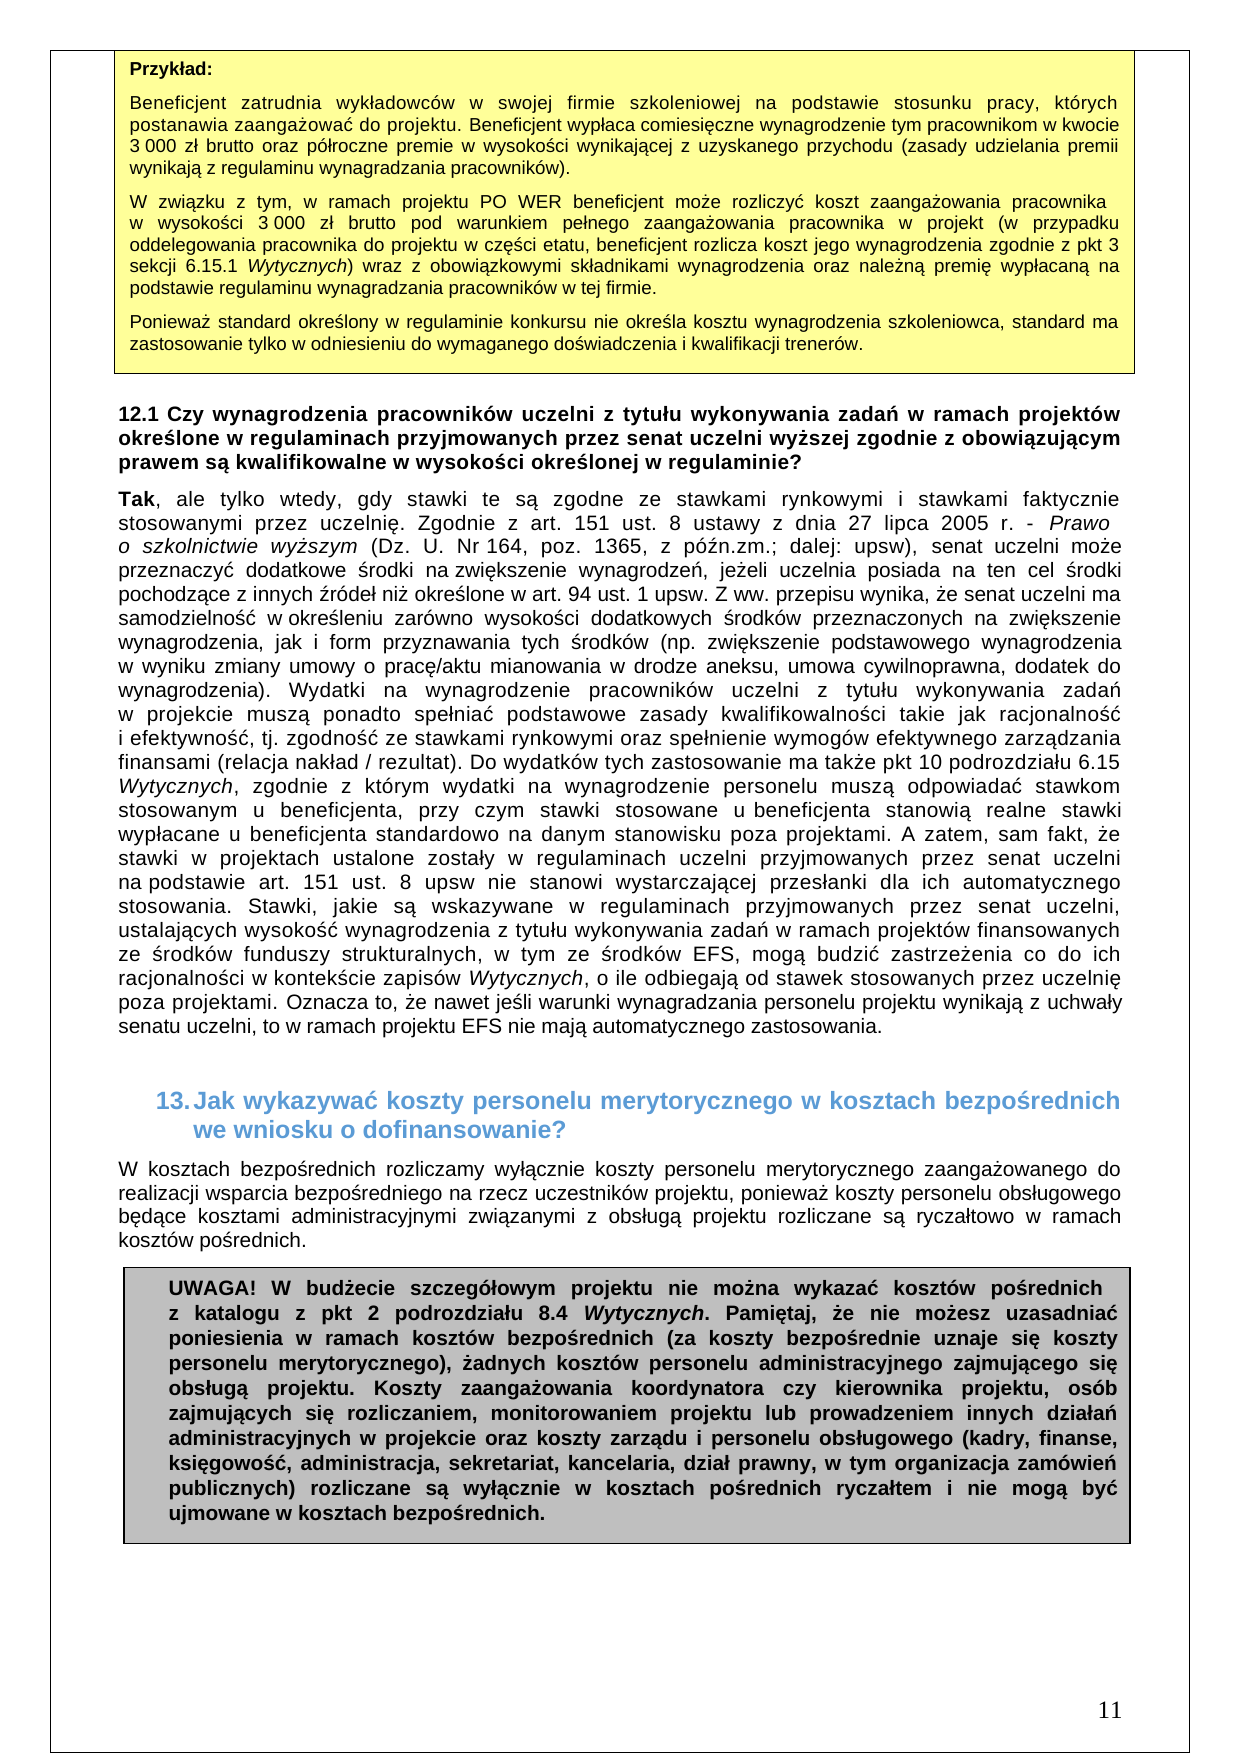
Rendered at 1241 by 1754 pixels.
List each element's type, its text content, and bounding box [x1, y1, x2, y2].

list Jak wykazywać koszty personelu merytorycznego w kosztach bezpośrednich we wniosku o dofinansowanie? [156, 1086, 1122, 1144]
text W kosztach bezpośrednich rozliczamy wyłącznie koszty personelu merytorycznego zaangażowanego do realizacji wsparcia bezpośredniego na rzecz uczestników projektu, ponieważ koszty personelu obsługowego będące kosztami administracyjnymi związanymi z obsługą projektu rozliczane są ryczałtowo w ramach kosztów pośrednich. [118, 1156, 1122, 1252]
subtitle 12.1 Czy wynagrodzenia pracowników uczelni z tytułu wykonywania zadań w ramach projektów określone w regulaminach przyjmowanych przez senat uczelni wyższej zgodnie z obowiązującym prawem są kwalifikowalne w wysokości określonej w regulaminie? [118, 402, 1122, 474]
text Tak, ale tylko wtedy, gdy stawki te są zgodne ze stawkami rynkowymi i stawkami faktycznie stosowanymi przez uczelnię. Zgodnie z art. 151 ust. 8 ustawy z dnia 27 lipca 2005 r. - Prawo o szkolnictwie wyższym (Dz. U. Nr 164, poz. 1365, z późn.zm.; dalej: upsw), senat uczelni może przeznaczyć dodatkowe środki na zwiększenie wynagrodzeń, jeżeli uczelnia posiada na ten cel środki pochodzące z innych źródeł niż określone w art. 94 ust. 1 upsw. Z ww. przepisu wynika, że senat uczelni ma samodzielność w określeniu zarówno wysokości dodatkowych środków przeznaczonych na zwiększenie wynagrodzenia, jak i form przyznawania tych środków (np. zwiększenie podstawowego wynagrodzenia w wyniku zmiany umowy o pracę/aktu mianowania w drodze aneksu, umowa cywilnoprawna, dodatek do wynagrodzenia). Wydatki na wynagrodzenie pracowników uczelni z tytułu wykonywania zadań w projekcie muszą ponadto spełniać podstawowe zasady kwalifikowalności takie jak racjonalność i efektywność, tj. zgodność ze stawkami rynkowymi oraz spełnienie wymogów efektywnego zarządzania finansami (relacja nakład / rezultat). Do wydatków tych zastosowanie ma także pkt 10 podrozdziału 6.15 Wytycznych, zgodnie z którym wydatki na wynagrodzenie personelu muszą odpowiadać stawkom stosowanym u beneficjenta, przy czym stawki stosowane u beneficjenta stanowią realne stawki wypłacane u beneficjenta standardowo na danym stanowisku poza projektami. A zatem, sam fakt, że stawki w projektach ustalone zostały w regulaminach uczelni przyjmowanych przez senat uczelni na podstawie art. 151 ust. 8 upsw nie stanowi wystarczającej przesłanki dla ich automatycznego stosowania. Stawki, jakie są wskazywane w regulaminach przyjmowanych przez senat uczelni, ustalających wysokość wynagrodzenia z tytułu wykonywania zadań w ramach projektów finansowanych ze środków funduszy strukturalnych, w tym ze środków EFS, mogą budzić zastrzeżenia co do ich racjonalności w kontekście zapisów Wytycznych, o ile odbiegają od stawek stosowanych przez uczelnię poza projektami. Oznacza to, że nawet jeśli warunki wynagradzania personelu projektu wynikają z uchwały senatu uczelni, to w ramach projektu EFS nie mają automatycznego zastosowania. [118, 486, 1122, 1037]
